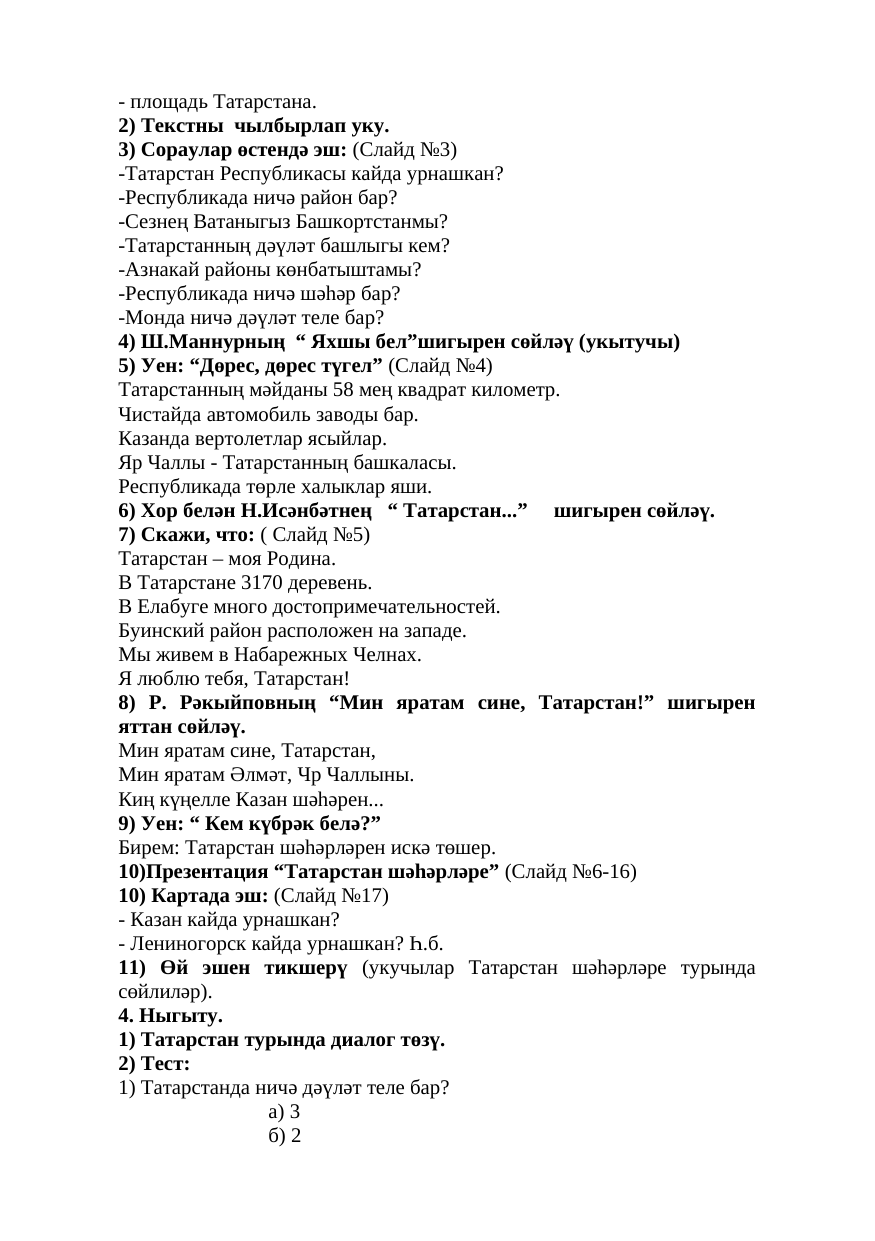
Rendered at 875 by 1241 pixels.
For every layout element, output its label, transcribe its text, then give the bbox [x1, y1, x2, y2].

text -Республикада ничә шәһәр бар? [118, 281, 756, 305]
text -Монда ничә дәүләт теле бар? [118, 305, 756, 329]
text 6) Хор белән Н.Исәнбәтнең “ Татарстан...” шигырен сөйләү. [118, 498, 756, 522]
text 5) Уен: “Дөрес, дөрес түгел” (Слайд №4) [118, 353, 756, 377]
text а) 3 [268, 1099, 756, 1123]
text 1) Татарстанда ничә дәүләт теле бар? [118, 1075, 756, 1099]
text б) 2 [268, 1123, 756, 1147]
text 11) Өй эшен тикшерү (укучылар Татарстан шәһәрләре турында сөйлиләр). [118, 955, 756, 1003]
text Мин яратам Әлмәт, Чр Чаллыны. [118, 762, 756, 786]
text - площадь Татарстана. [118, 89, 756, 113]
text Татарстан – моя Родина. [118, 546, 756, 570]
text Мин яратам сине, Татарстан, [118, 738, 756, 762]
text - Казан кайда урнашкан? [118, 907, 756, 931]
text -Азнакай районы көнбатыштамы? [118, 257, 756, 281]
text Буинский район расположен на западе. [118, 618, 756, 642]
text 7) Скажи, что: ( Слайд №5) [118, 522, 756, 546]
text 3) Сораулар өстендә эш: (Слайд №3) [118, 137, 756, 161]
text Бирем: Татарстан шәһәрләрен искә төшер. [118, 834, 756, 859]
text 10) Картада эш: (Слайд №17) [118, 883, 756, 907]
text 8) Р. Рәкыйповның “Мин яратам сине, Татарстан!” шигырен яттан сөйләү. [118, 690, 756, 738]
text Татарстанның мәйданы 58 мең квадрат километр. [118, 377, 756, 401]
text Чистайда автомобиль заводы бар. [118, 401, 756, 426]
text Казанда вертолетлар ясыйлар. [118, 426, 756, 449]
text Мы живем в Набарежных Челнах. [118, 642, 756, 666]
text 1) Татарстан турында диалог төзү. [118, 1027, 756, 1051]
text Я люблю тебя, Татарстан! [118, 666, 756, 690]
text 2) Текстны чылбырлап уку. [118, 113, 756, 137]
text -Татарстанның дәүләт башлыгы кем? [118, 233, 756, 257]
text 4) Ш.Маннурның “ Яхшы бел”шигырен сөйләү (укытучы) [118, 329, 756, 353]
text -Татарстан Республикасы кайда урнашкан? [118, 161, 756, 185]
text 9) Уен: “ Кем күбрәк белә?” [118, 811, 756, 834]
text -Республикада ничә район бар? [118, 185, 756, 209]
text 4. Ныгыту. [118, 1003, 756, 1027]
text - Лениногорск кайда урнашкан? Һ.б. [118, 931, 756, 955]
text -Сезнең Ватаныгыз Башкортстанмы? [118, 209, 756, 233]
text 10)Презентация “Татарстан шәһәрләре” (Слайд №6-16) [118, 859, 756, 883]
text 2) Тест: [118, 1051, 756, 1075]
text Республикада төрле халыклар яши. [118, 474, 756, 498]
text Яр Чаллы - Татарстанның башкаласы. [118, 449, 756, 474]
text В Татарстане 3170 деревень. [118, 570, 756, 594]
text Киң күңелле Казан шәһәрен... [118, 786, 756, 811]
text В Елабуге много достопримечательностей. [118, 594, 756, 618]
